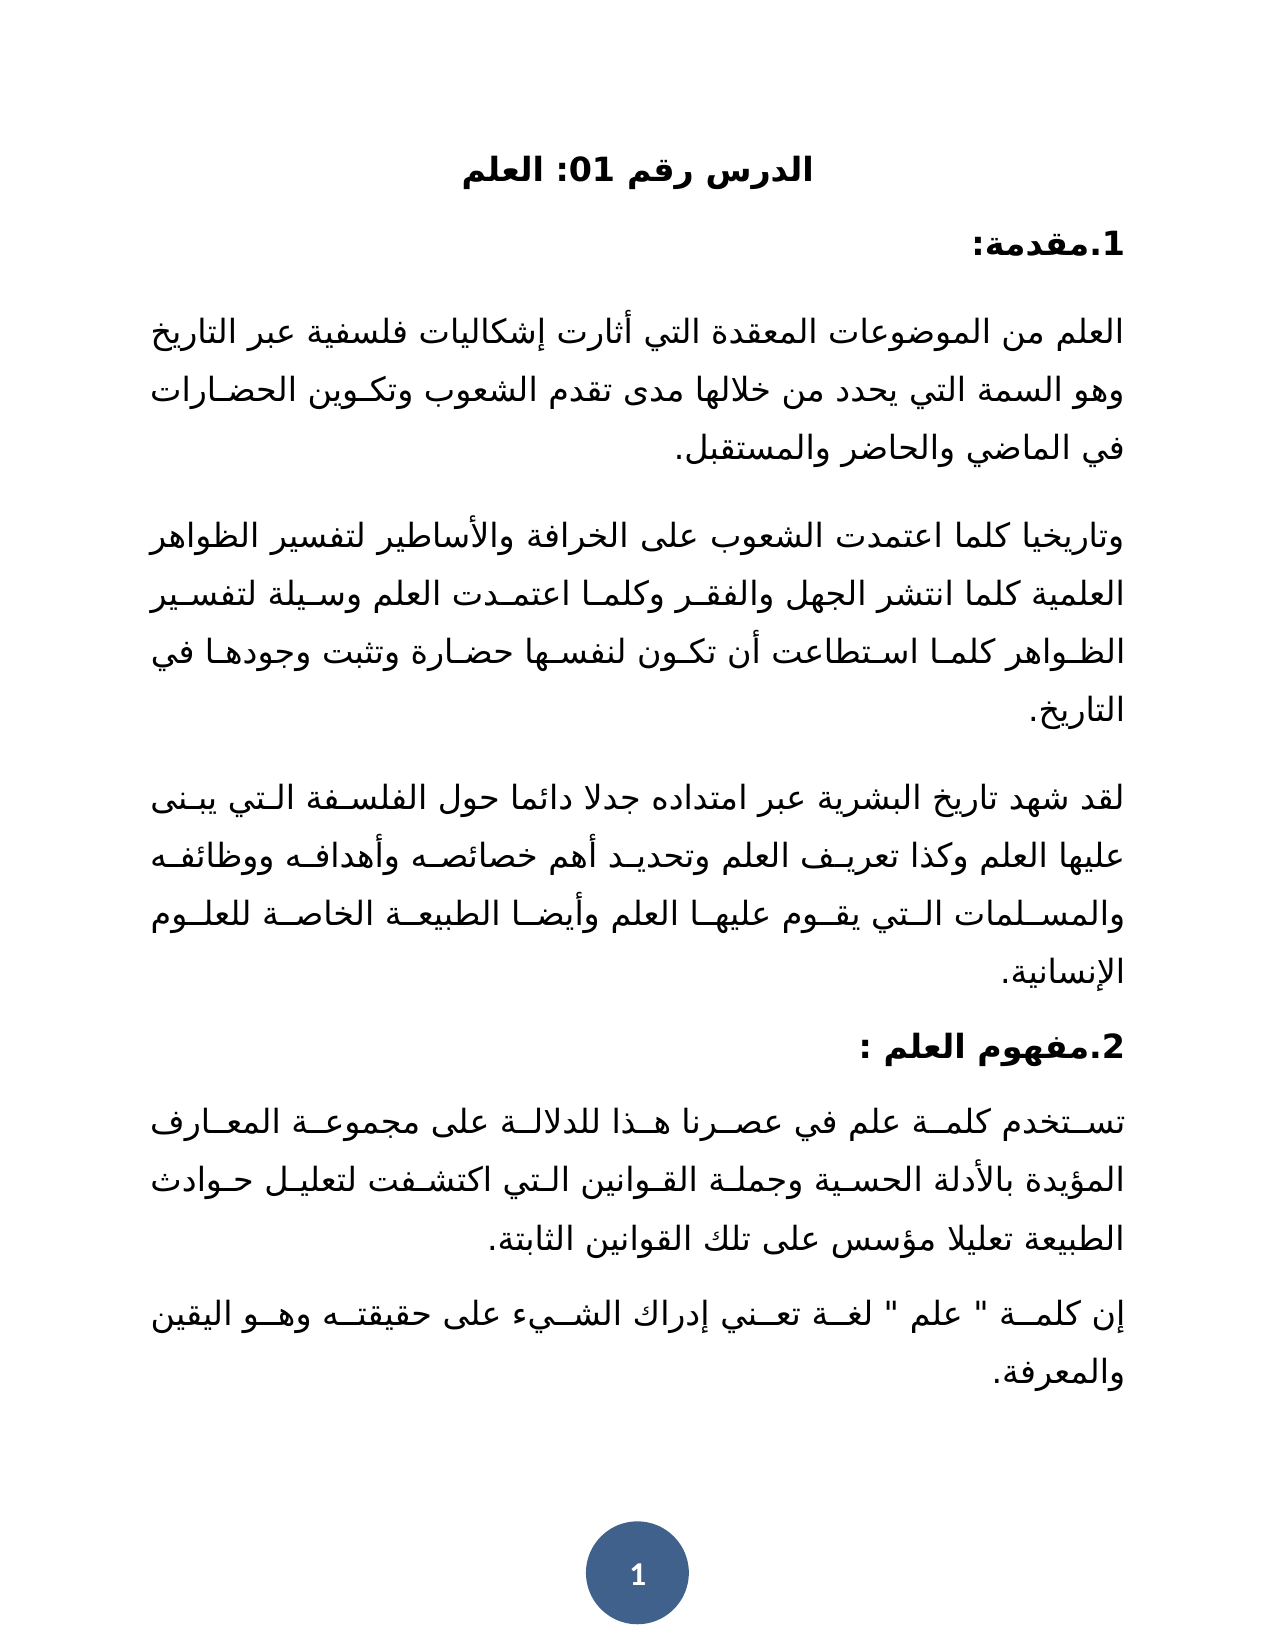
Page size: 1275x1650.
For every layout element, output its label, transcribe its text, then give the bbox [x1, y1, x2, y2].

text الدرس رقم 01: العلم [150, 150, 1125, 189]
text تستخدم كلمة علم في عصرنا هذا للدلالة على مجموعة المعارف المؤيدة بالأدلة الحسية وجملة القوانين التي اكتشفت لتعليل حوادث الطبيعة تعليلا مؤسس على تلك القوانين الثابتة. [150, 1103, 1125, 1258]
text 2.مفهوم العلم : [150, 1028, 1125, 1067]
text إن كلمة " علم " لغة تعني إدراك الشيء على حقيقته وهو اليقين والمعرفة. [150, 1294, 1125, 1391]
text العلم من الموضوعات المعقدة التي أثارت إشكاليات فلسفية عبر التاريخ وهو السمة التي يحدد من خلالها مدى تقدم الشعوب وتكوين الحضارات في الماضي والحاضر والمستقبل. [150, 312, 1125, 468]
text لقد شهد تاريخ البشرية عبر امتداده جدلا دائما حول الفلسفة التي يبنى عليها العلم وكذا تعريف العلم وتحديد أهم خصائصه وأهدافه ووظائفه والمسلمات التي يقوم عليها العلم وأيضا الطبيعة الخاصة للعلوم الإنسانية. [150, 778, 1125, 992]
text 1.مقدمة: [150, 225, 1125, 264]
text وتاريخيا كلما اعتمدت الشعوب على الخرافة والأساطير لتفسير الظواهر العلمية كلما انتشر الجهل والفقر وكلما اعتمدت العلم وسيلة لتفسير الظواهر كلما استطاعت أن تكون لنفسها حضارة وتثبت وجودها في التاريخ. [150, 516, 1125, 730]
